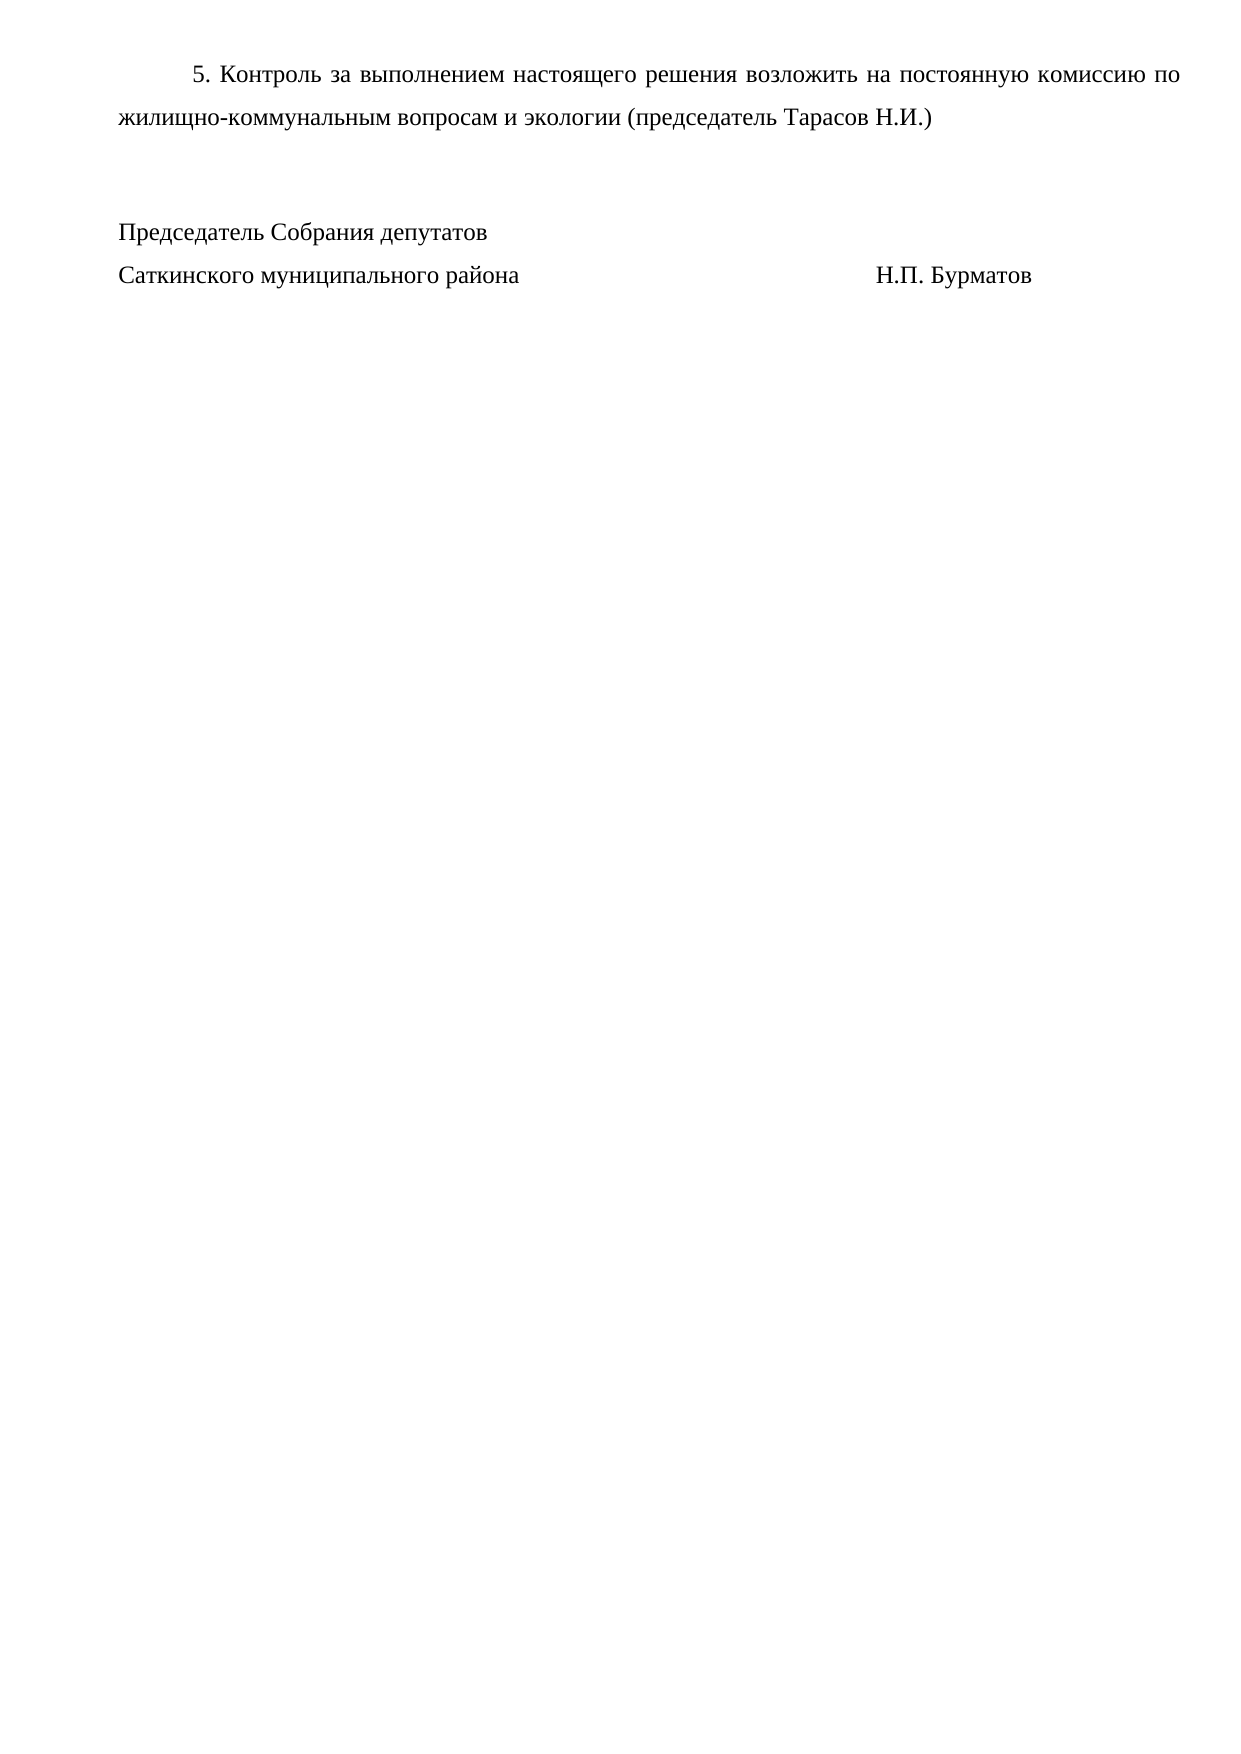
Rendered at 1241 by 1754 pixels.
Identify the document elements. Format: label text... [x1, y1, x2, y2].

text Саткинского муниципального района Н.П. Бурматов [118, 260, 1181, 289]
text 5. Контроль за выполнением настоящего решения возложить на постоянную комиссию по жилищно-коммунальным вопросам и экологии (председатель Тарасов Н.И.) [118, 59, 1181, 131]
text Председатель Собрания депутатов [118, 217, 1181, 246]
